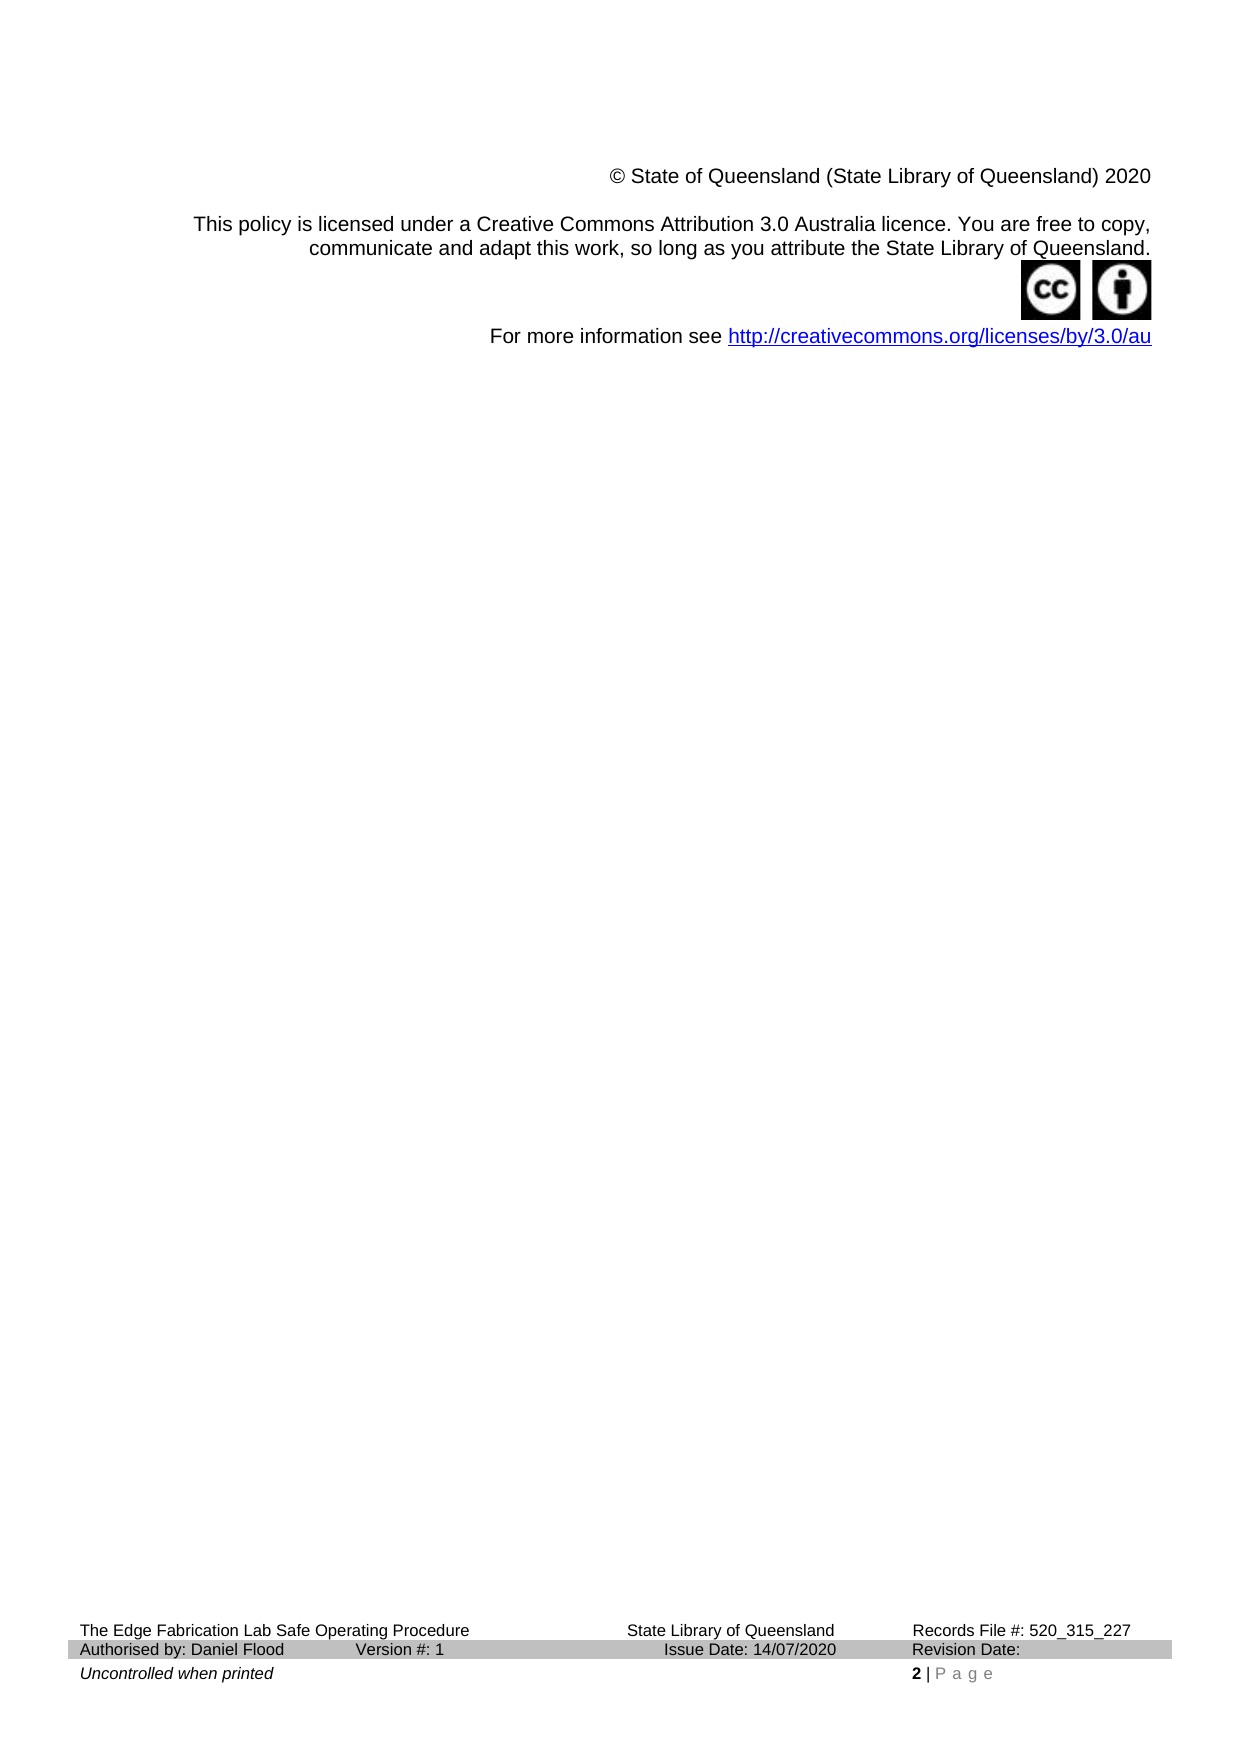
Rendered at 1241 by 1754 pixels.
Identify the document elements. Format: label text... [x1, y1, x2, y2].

picture [1092, 260, 1152, 320]
picture [1021, 260, 1081, 320]
text For more information see http://creativecommons.org/licenses/by/3.0/au [89, 324, 1152, 348]
text This policy is licensed under a Creative Commons Attribution 3.0 Australia licence. You are free to copy, communicate and adapt this work, so long as you attribute the State Library of Queensland. [89, 212, 1152, 260]
text © State of Queensland (State Library of Queensland) 2020 [89, 164, 1152, 188]
